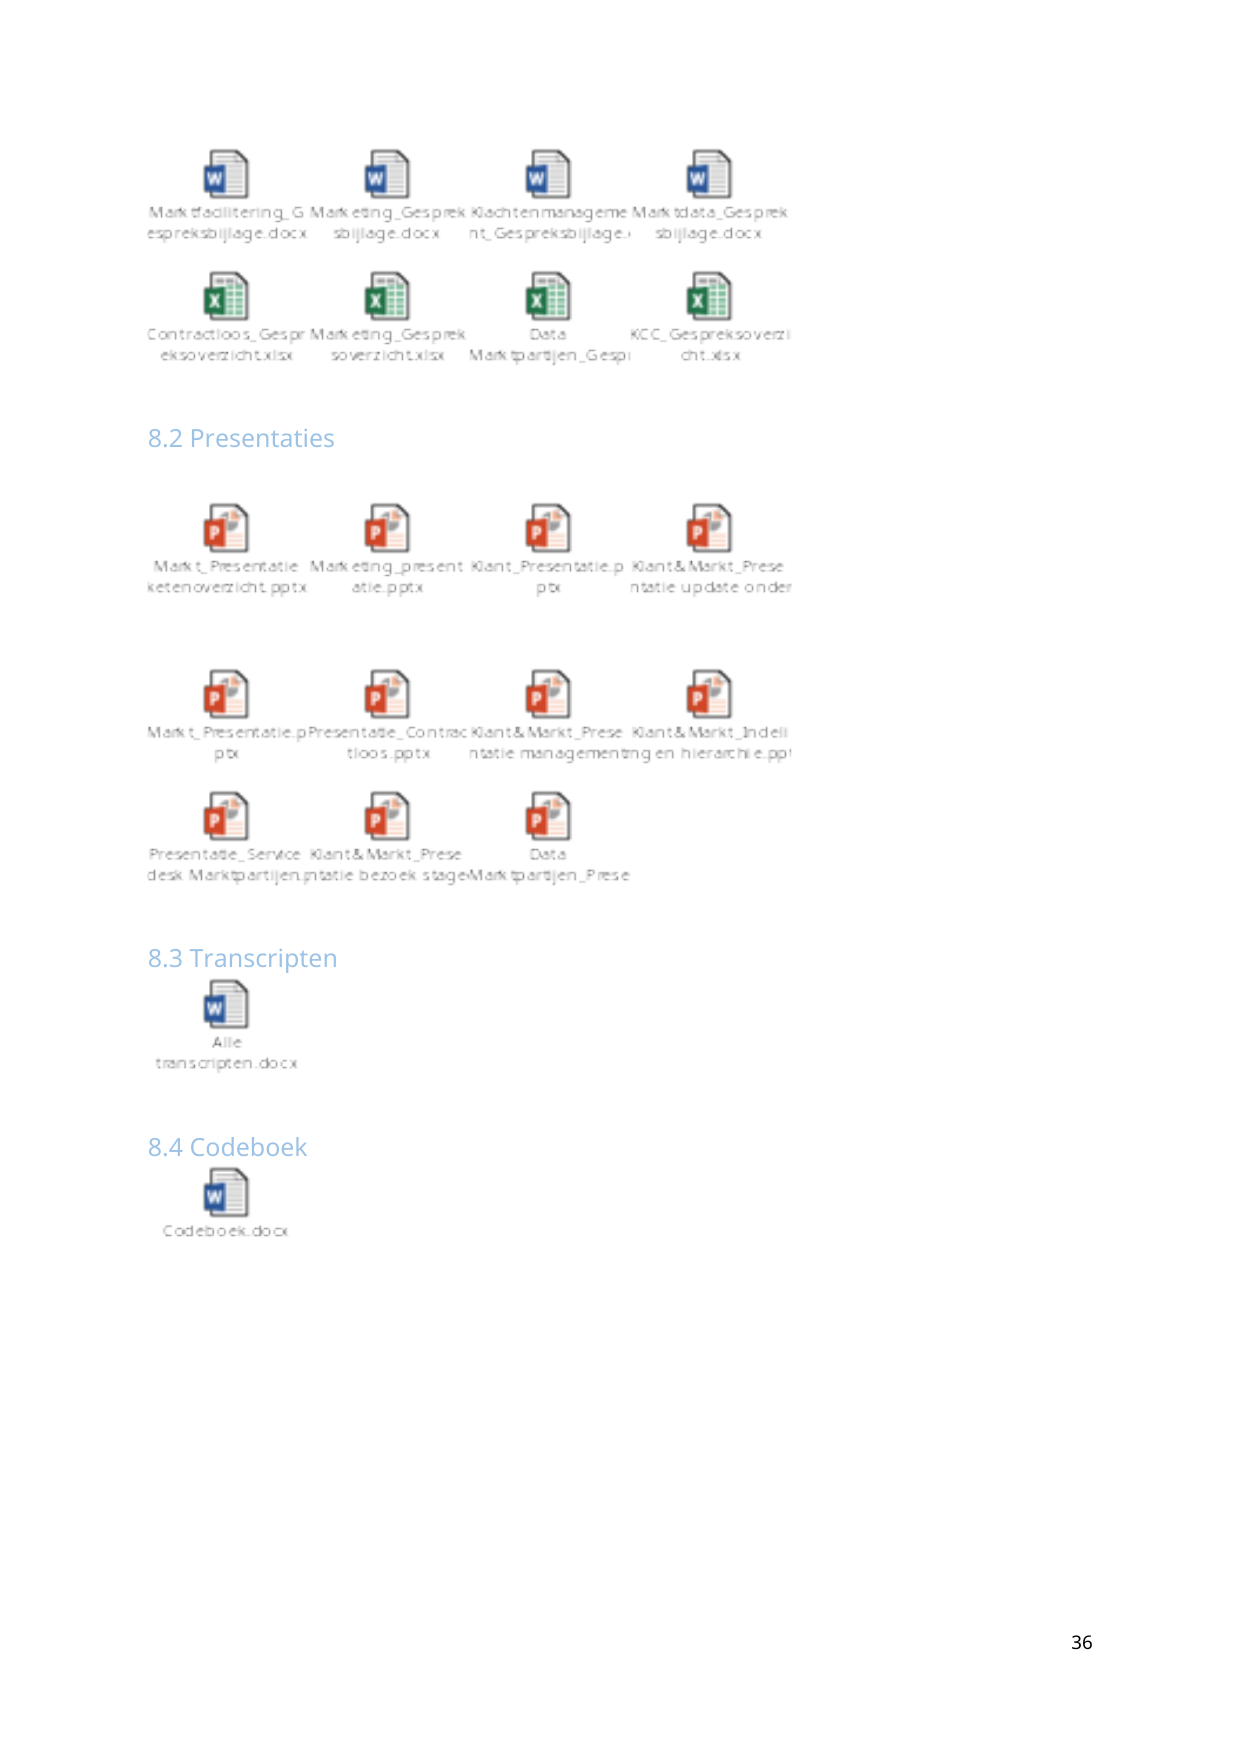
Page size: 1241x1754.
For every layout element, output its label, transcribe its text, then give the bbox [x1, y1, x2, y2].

subtitle 8.3 Transcripten [148, 941, 1092, 975]
subtitle 8.4 Codeboek [148, 1129, 1092, 1163]
subtitle 8.2 Presentaties [148, 421, 1092, 455]
